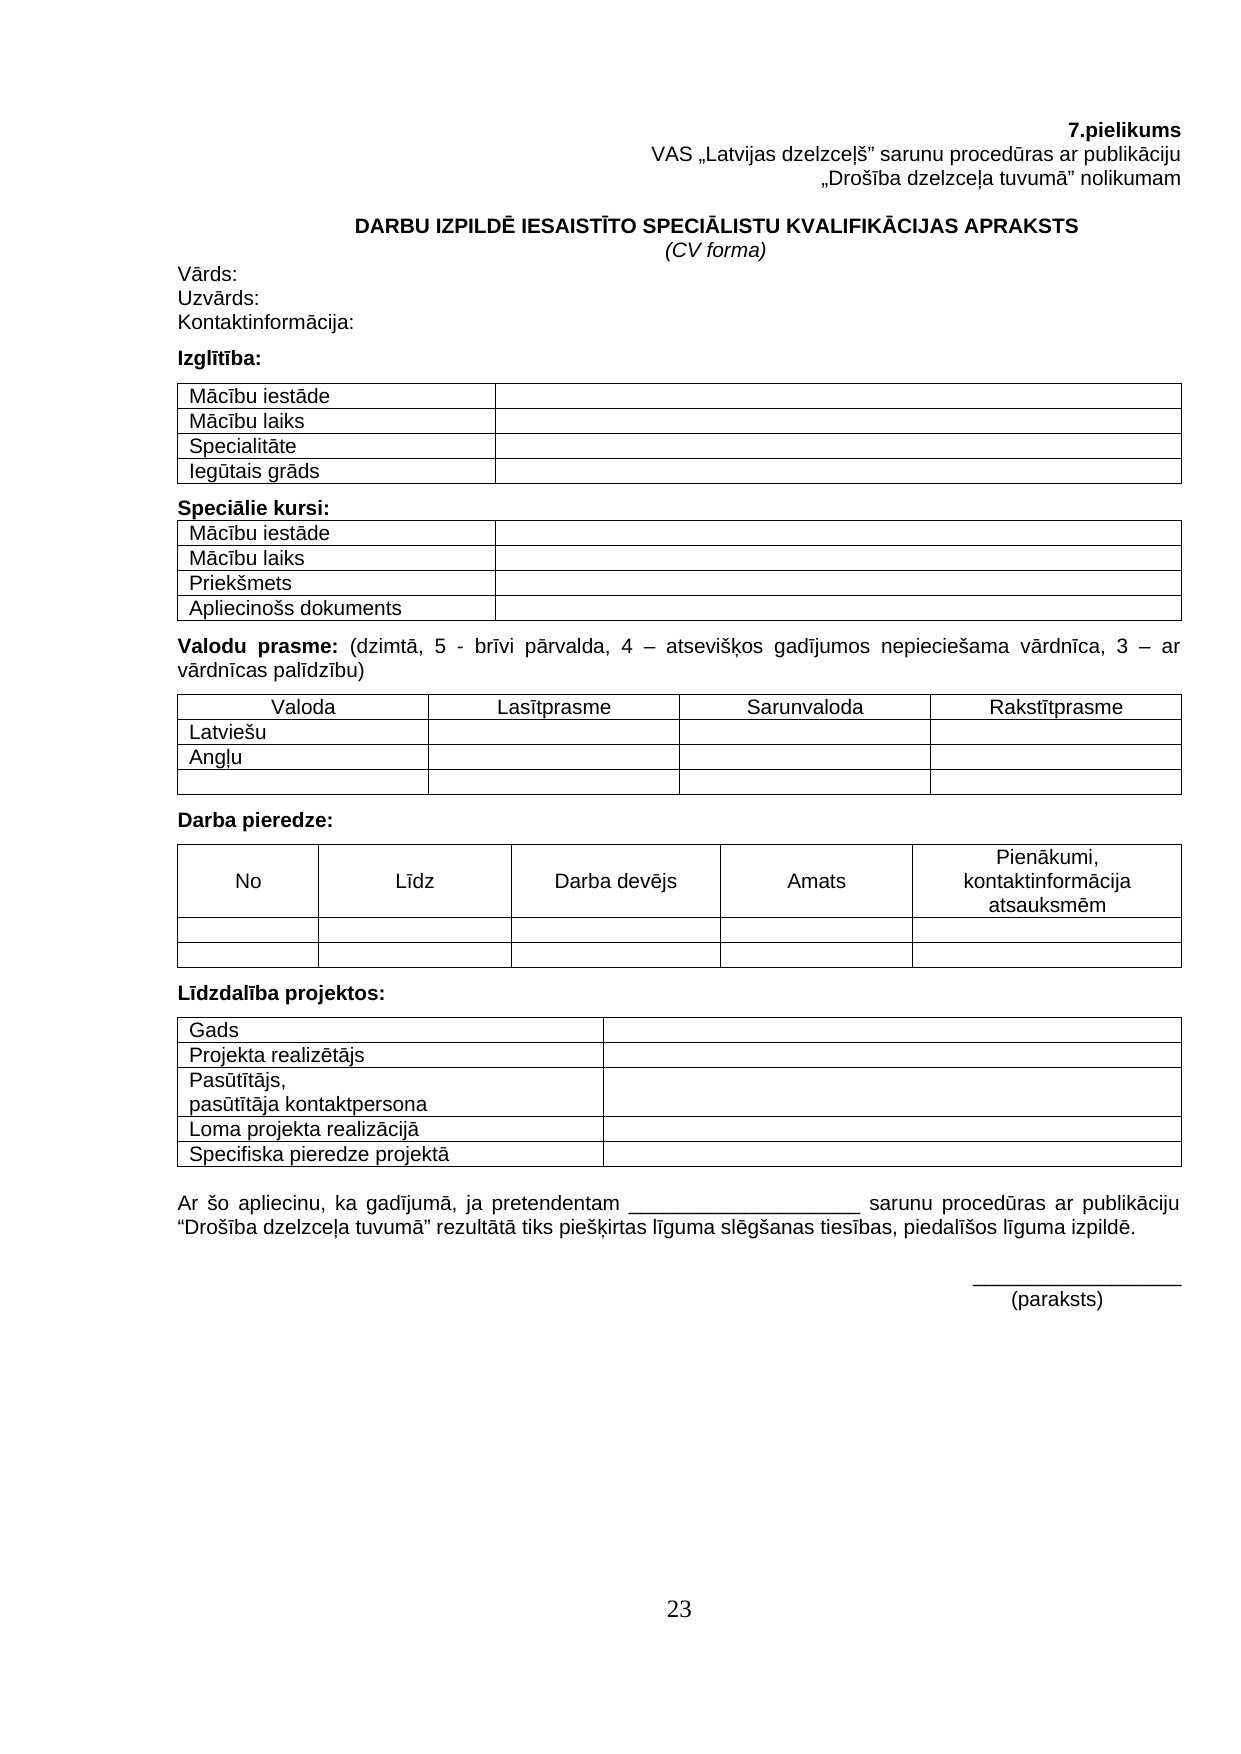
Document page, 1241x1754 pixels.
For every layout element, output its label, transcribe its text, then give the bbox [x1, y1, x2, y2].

text „Drošība dzelzceļa tuvumā” nolikumam [177, 166, 1181, 190]
table_cell [496, 459, 1181, 483]
table_cell Mācību laiks [178, 409, 495, 433]
table_cell [913, 943, 1181, 967]
table_cell [512, 918, 720, 942]
table_cell [512, 943, 720, 967]
text Kontaktinformācija: [177, 310, 1181, 334]
table_cell [178, 943, 318, 967]
text Ar šo apliecinu, ka gadījumā, ja pretendentam ____________________ sarunu procedūras ar publikāciju “Drošība dzelzceļa tuvumā” rezultātā tiks piešķirtas līguma slēgšanas tiesības, piedalīšos līguma izpildē. [177, 1191, 1181, 1239]
table_header Rakstītprasme [931, 695, 1181, 719]
table_header Gads [178, 1018, 603, 1042]
table_header [604, 1018, 1181, 1042]
text Vārds: [177, 262, 1181, 286]
table_cell [429, 720, 679, 744]
table_cell Specialitāte [178, 434, 495, 458]
table_cell Latviešu [178, 720, 428, 744]
table_header Valoda [178, 695, 428, 719]
table_header Amats [721, 845, 912, 917]
table_cell [178, 770, 428, 794]
table_cell [931, 745, 1181, 769]
text Izglītība: [177, 346, 1181, 370]
table_cell [721, 918, 912, 942]
table_cell [429, 770, 679, 794]
text (paraksts) [852, 1287, 1181, 1311]
table_cell Projekta realizētājs [178, 1043, 603, 1067]
text __________________ [177, 1263, 1181, 1287]
table_header Mācību iestāde [178, 384, 495, 408]
table_cell [604, 1043, 1181, 1067]
text Speciālie kursi: [177, 496, 1181, 520]
table_cell [680, 720, 930, 744]
table_cell Angļu [178, 745, 428, 769]
table_header Pienākumi, kontaktinformācija atsauksmēm [913, 845, 1181, 917]
table_header [496, 521, 1181, 545]
text Darba pieredze: [177, 808, 1181, 832]
table_cell [604, 1142, 1181, 1166]
table_cell [429, 745, 679, 769]
table_cell [913, 918, 1181, 942]
table_cell [721, 943, 912, 967]
text (CV forma) [177, 238, 1181, 262]
table_cell [496, 434, 1181, 458]
table_header Darba devējs [512, 845, 720, 917]
table_cell Specifiska pieredze projektā [178, 1142, 603, 1166]
table_header [496, 384, 1181, 408]
text Valodu prasme: (dzimtā, 5 - brīvi pārvalda, 4 – atsevišķos gadījumos nepieciešama vārdnīca, 3 – ar vārdnīcas palīdzību) [177, 634, 1181, 682]
text VAS „Latvijas dzelzceļš” sarunu procedūras ar publikāciju [177, 142, 1181, 166]
table_header Lasītprasme [429, 695, 679, 719]
table_cell [931, 770, 1181, 794]
table_header Sarunvaloda [680, 695, 930, 719]
table_cell [496, 596, 1181, 620]
table_cell [931, 720, 1181, 744]
text Līdzdalība projektos: [177, 981, 1181, 1004]
table_cell [319, 918, 511, 942]
table_cell [680, 745, 930, 769]
text 7.pielikums [177, 118, 1181, 142]
table_cell [496, 571, 1181, 595]
text Uzvārds: [177, 286, 1181, 310]
table_cell Mācību laiks [178, 546, 495, 570]
table_cell [319, 943, 511, 967]
table_cell [496, 409, 1181, 433]
table_cell [604, 1117, 1181, 1141]
table_header Mācību iestāde [178, 521, 495, 545]
table_cell Pasūtītājs, pasūtītāja kontaktpersona [178, 1068, 603, 1116]
text DARBU IZPILDĒ IESAISTĪTO SPECIĀLISTU KVALIFIKĀCIJAS APRAKSTS [177, 214, 1181, 238]
table_cell [496, 546, 1181, 570]
table_header Līdz [319, 845, 511, 917]
table_cell Loma projekta realizācijā [178, 1117, 603, 1141]
table_cell Apliecinošs dokuments [178, 596, 495, 620]
table_cell Iegūtais grāds [178, 459, 495, 483]
table_cell Priekšmets [178, 571, 495, 595]
table_cell [680, 770, 930, 794]
table_cell [178, 918, 318, 942]
table_header No [178, 845, 318, 917]
table_cell [604, 1068, 1181, 1116]
